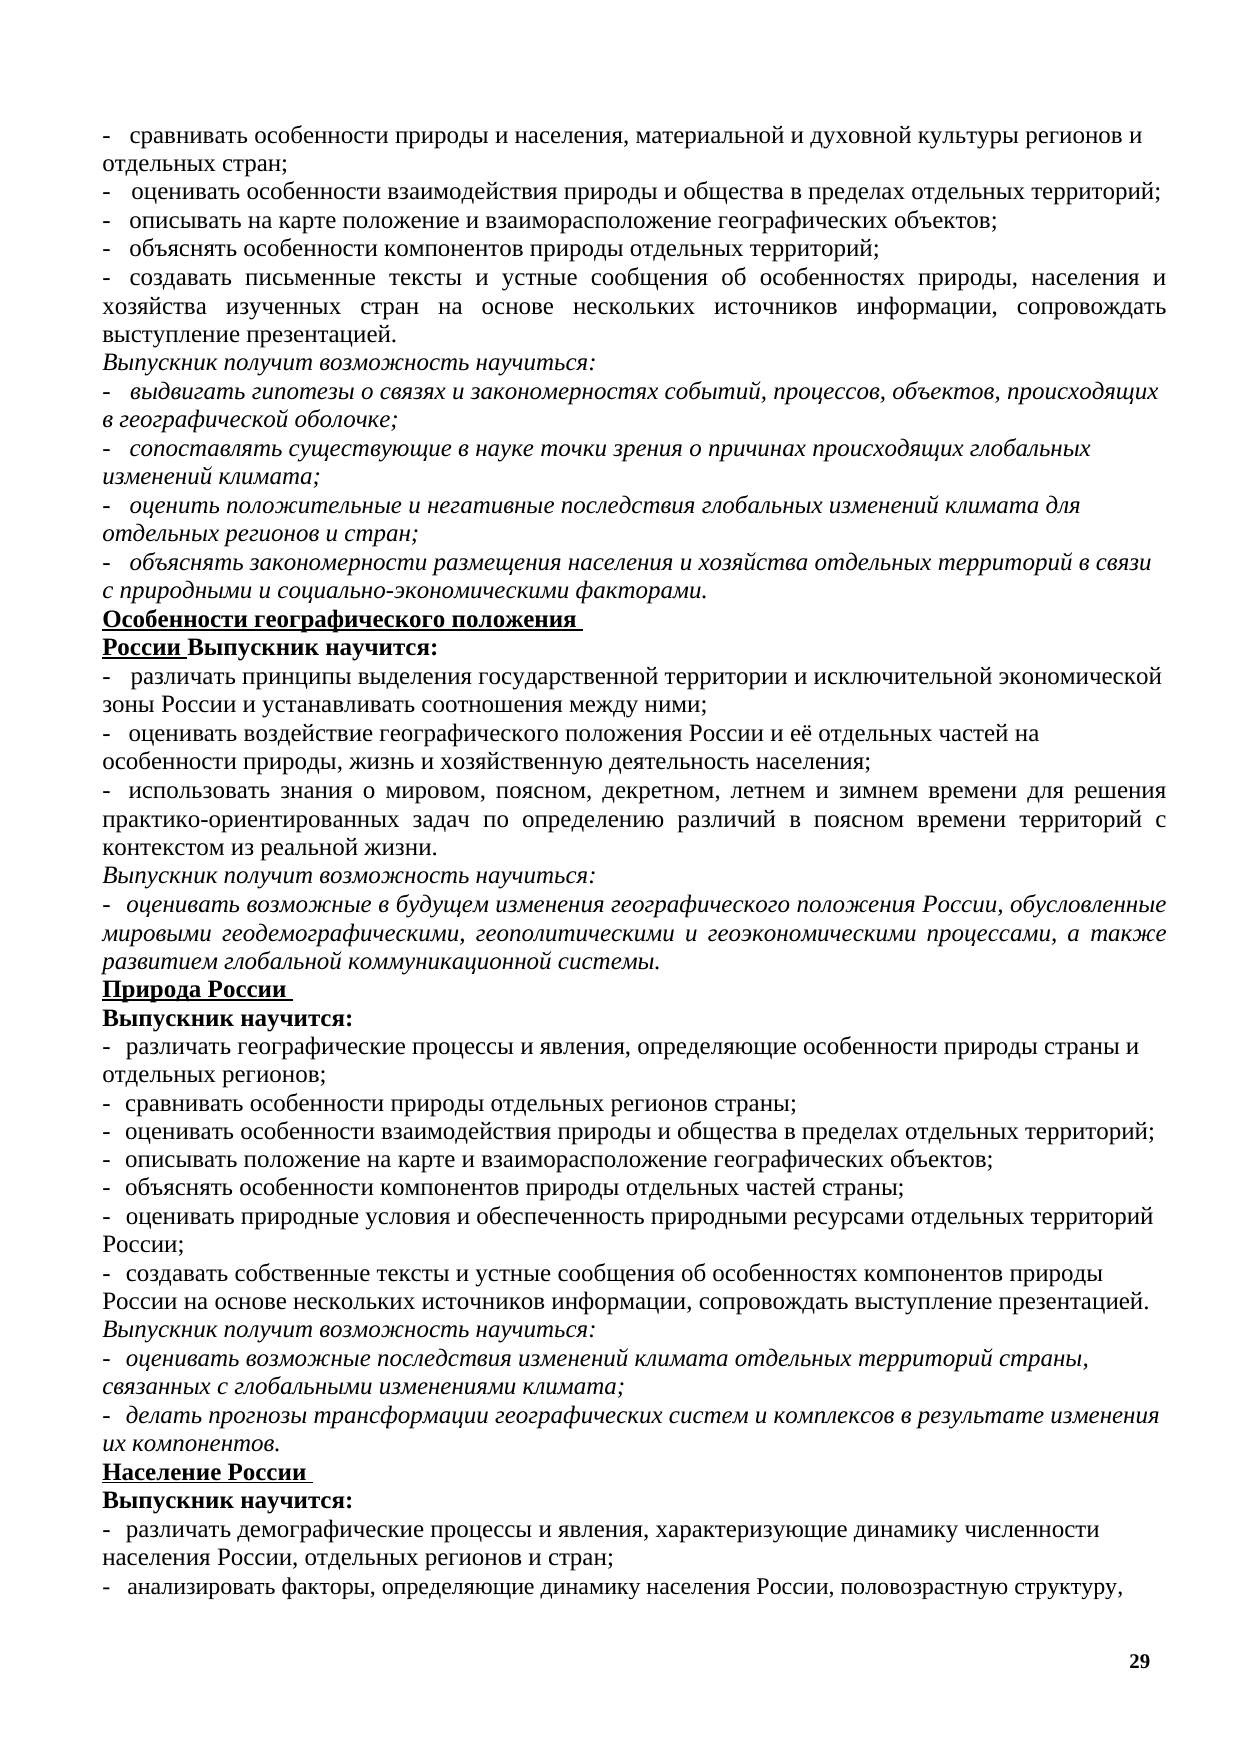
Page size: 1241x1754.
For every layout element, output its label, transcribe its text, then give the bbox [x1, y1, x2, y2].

text Особенности географического положения России Выпускник научится: [102, 605, 661, 661]
list оценивать возможные последствия изменений климата отдельных территорий страны, связанных с глобальными изменениями климата; [102, 1344, 1167, 1400]
list анализировать факторы, определяющие динамику населения России, половозрастную структуру, [102, 1572, 1167, 1600]
text Выпускник получит возможность научиться: [102, 348, 1167, 376]
list объяснять особенности компонентов природы отдельных территорий; [102, 234, 1167, 262]
list сопоставлять существующие в науке точки зрения о причинах происходящих глобальных изменений климата; [102, 434, 1167, 490]
list создавать письменные тексты и устные сообщения об особенностях природы, населения и хозяйства изученных стран на основе нескольких источников информации, сопровождать выступление презентацией. [102, 263, 1167, 348]
list оценивать возможные в будущем изменения географического положения России, обусловленные мировыми геодемографическими, геополитическими и геоэкономическими процессами, а также развитием глобальной коммуникационной системы. [102, 890, 1167, 975]
list выдвигать гипотезы о связях и закономерностях событий, процессов, объектов, происходящих в географической оболочке; [102, 377, 1167, 433]
list различать демографические процессы и явления, характеризующие динамику численности населения России, отдельных регионов и стран; [102, 1515, 1167, 1571]
list оценивать воздействие географического положения России и её отдельных частей на особенности природы, жизнь и хозяйственную деятельность населения; [102, 719, 1167, 775]
text Выпускник получит возможность научиться: [102, 861, 1167, 889]
list оценивать особенности взаимодействия природы и общества в пределах отдельных территорий; [102, 177, 1167, 205]
list описывать положение на карте и взаиморасположение географических объектов; [102, 1145, 1167, 1173]
list объяснять особенности компонентов природы отдельных частей страны; [102, 1173, 1167, 1201]
text 29 [1129, 1649, 1167, 1673]
list использовать знания о мировом, поясном, декретном, летнем и зимнем времени для решения практико-ориентированных задач по определению различий в поясном времени территорий с контекстом из реальной жизни. [102, 776, 1167, 861]
list различать географические процессы и явления, определяющие особенности природы страны и отдельных регионов; [102, 1033, 1167, 1088]
list делать прогнозы трансформации географических систем и комплексов в результате изменения их компонентов. [102, 1401, 1167, 1457]
list оценивать особенности взаимодействия природы и общества в пределах отдельных территорий; [102, 1117, 1167, 1145]
list оценивать природные условия и обеспеченность природными ресурсами отдельных территорий России; [102, 1202, 1167, 1258]
list объяснять закономерности размещения населения и хозяйства отдельных территорий в связи с природными и социально-экономическими факторами. [102, 548, 1167, 604]
text Природа России Выпускник научится: [102, 976, 355, 1031]
text Население России Выпускник научится: [102, 1458, 355, 1514]
text Выпускник получит возможность научиться: [102, 1315, 1167, 1343]
list описывать на карте положение и взаиморасположение географических объектов; [102, 205, 1167, 234]
list сравнивать особенности природы и населения, материальной и духовной культуры регионов и отдельных стран; [102, 121, 1167, 177]
list оценить положительные и негативные последствия глобальных изменений климата для отдельных регионов и стран; [102, 491, 1167, 547]
list различать принципы выделения государственной территории и исключительной экономической зоны России и устанавливать соотношения между ними; [102, 662, 1167, 718]
list сравнивать особенности природы отдельных регионов страны; [102, 1088, 1167, 1117]
list создавать собственные тексты и устные сообщения об особенностях компонентов природы России на основе нескольких источников информации, сопровождать выступление презентацией. [102, 1259, 1167, 1315]
